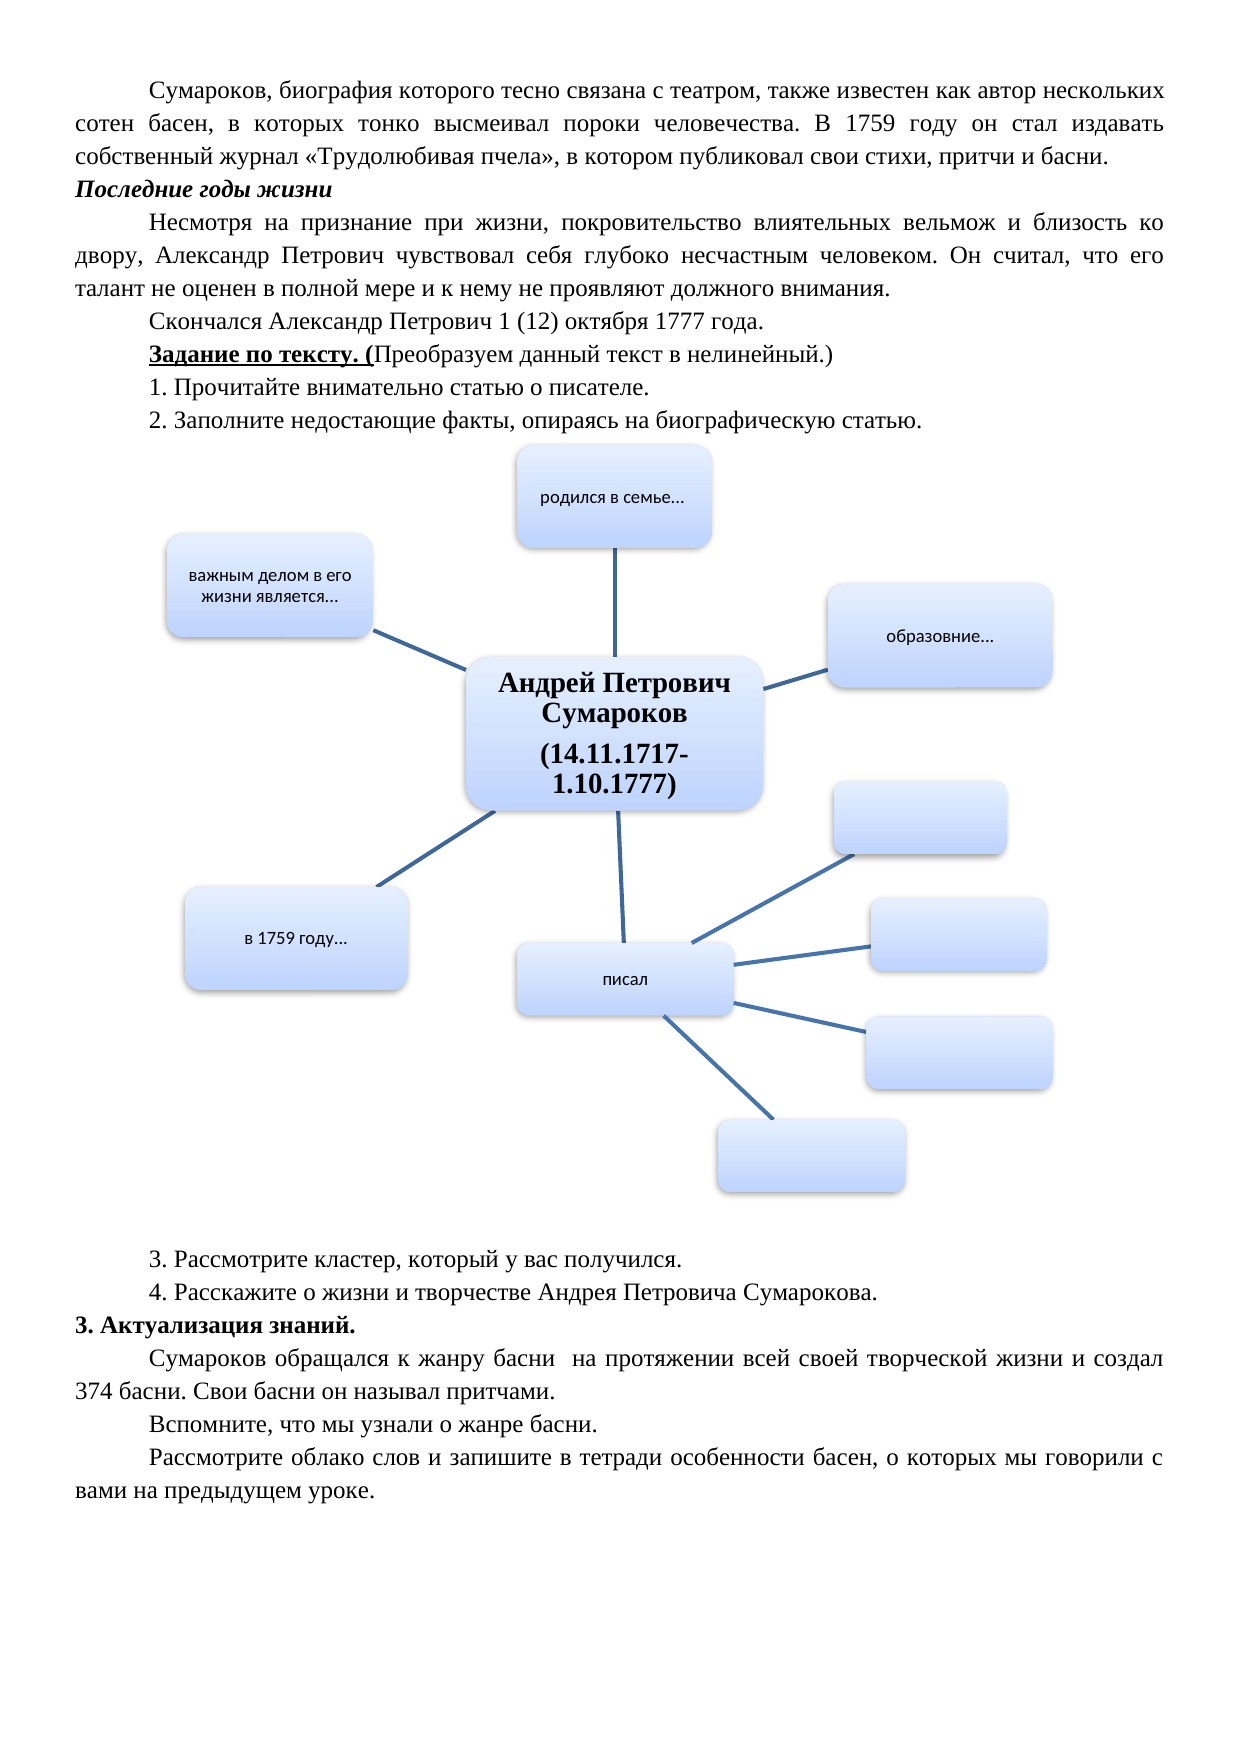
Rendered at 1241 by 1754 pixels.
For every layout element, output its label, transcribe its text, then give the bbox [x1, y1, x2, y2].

text Последние годы жизни [75, 174, 1165, 203]
text Сумароков, биография которого тесно связана с театром, также известен как автор нескольких сотен басен, в которых тонко высмеивал пороки человечества. В 1759 году он стал издавать собственный журнал «Трудолюбивая пчела», в котором публиковал свои стихи, притчи и басни. [75, 75, 1165, 170]
text Сумароков обращался к жанру басни на протяжении всей своей творческой жизни и создал 374 басни. Свои басни он называл притчами. [75, 1343, 1165, 1405]
text Скончался Александр Петрович 1 (12) октября 1777 года. [75, 306, 1165, 335]
text Рассмотрите облако слов и запишите в тетради особенности басен, о которых мы говорили с вами на предыдущем уроке. [75, 1442, 1165, 1504]
text 1. Прочитайте внимательно статью о писателе. [75, 372, 1165, 401]
text 3. Актуализация знаний. [75, 1310, 1165, 1339]
text Несмотря на признание при жизни, покровительство влиятельных вельмож и близость ко двору, Александр Петрович чувствовал себя глубоко несчастным человеком. Он считал, что его талант не оценен в полной мере и к нему не проявляют должного внимания. [75, 207, 1165, 302]
text 3. Рассмотрите кластер, который у вас получился. [75, 1244, 1165, 1273]
text 4. Расскажите о жизни и творчестве Андрея Петровича Сумарокова. [75, 1277, 1165, 1306]
text Вспомните, что мы узнали о жанре басни. [75, 1409, 1165, 1438]
text 2. Заполните недостающие факты, опираясь на биографическую статью. [75, 405, 1165, 434]
text Задание по тексту. (Преобразуем данный текст в нелинейный.) [75, 339, 1165, 368]
